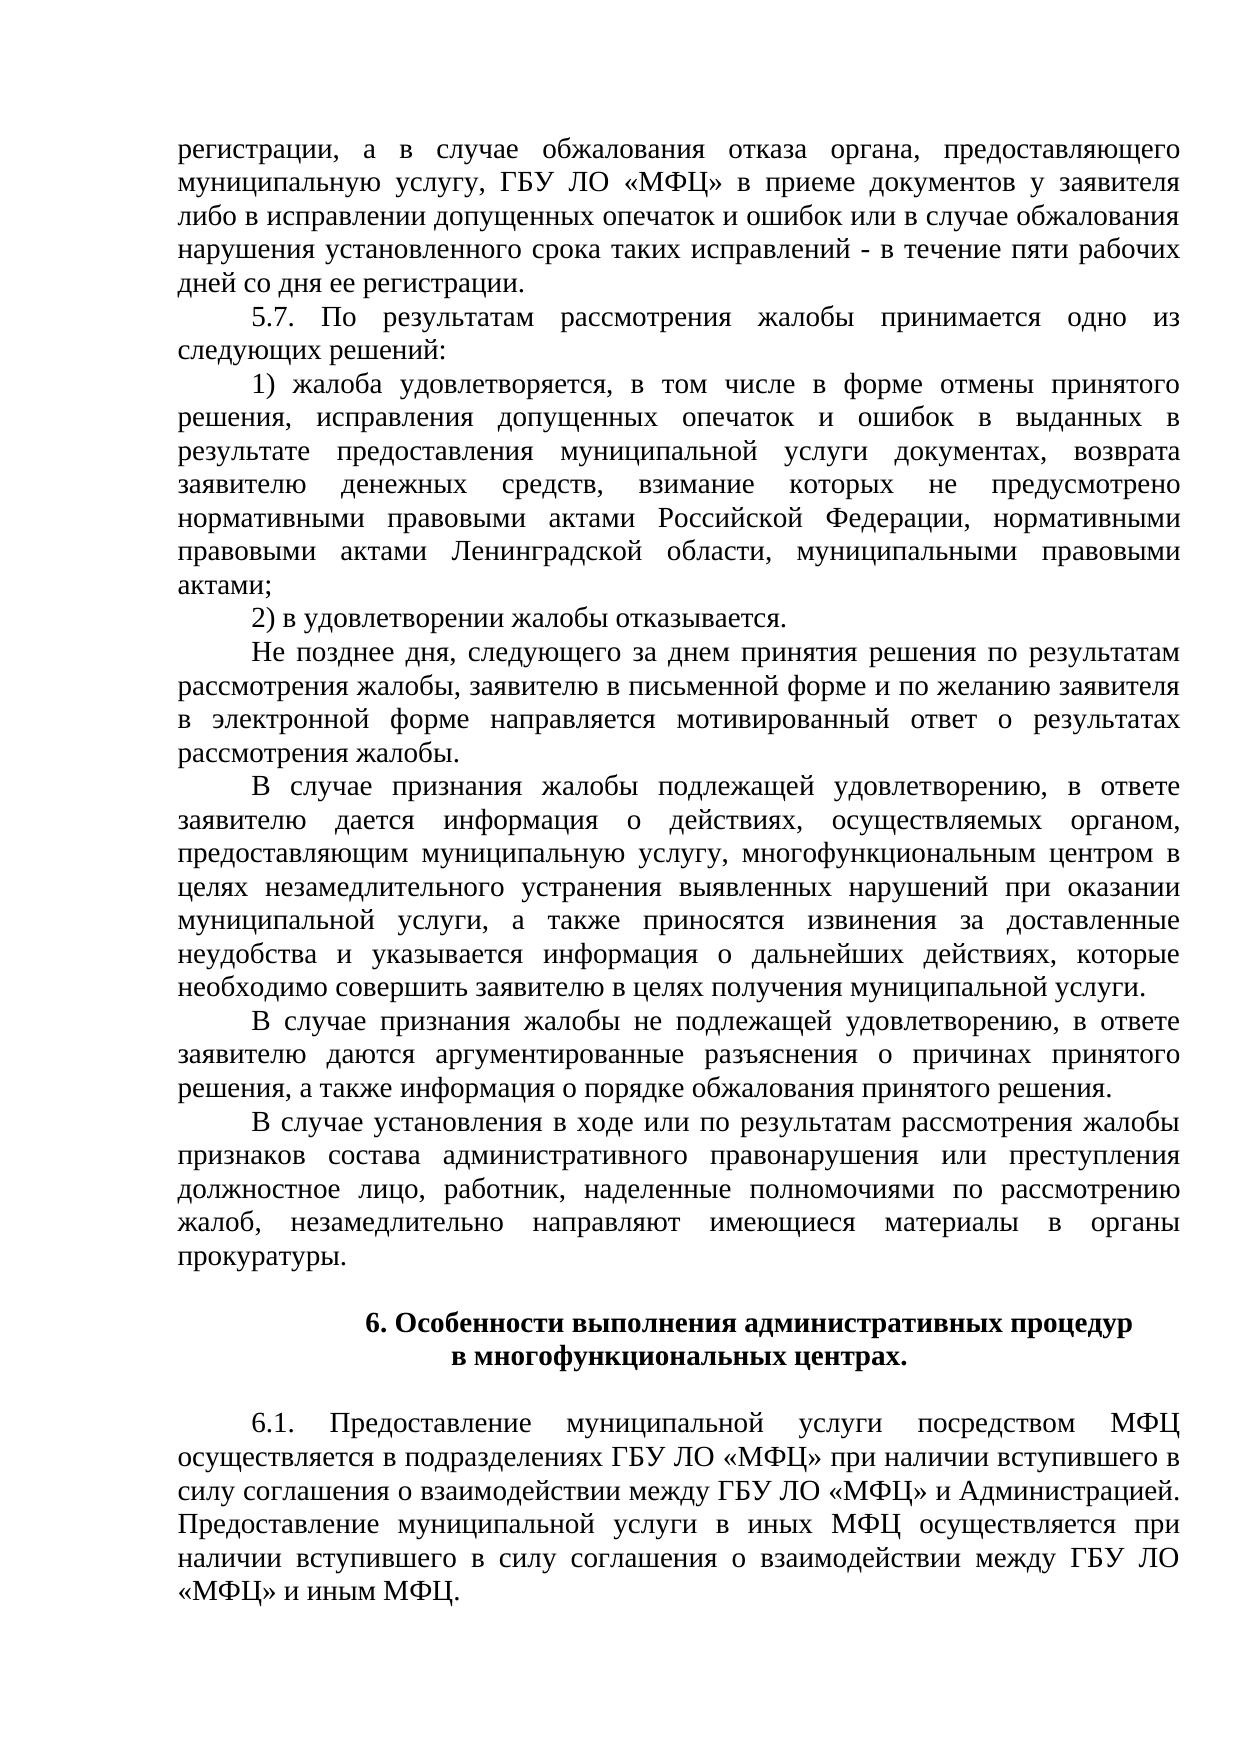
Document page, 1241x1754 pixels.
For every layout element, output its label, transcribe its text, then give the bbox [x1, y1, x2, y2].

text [177, 131, 1181, 299]
text Не позднее дня, следующего за днем принятия решения по результатам рассмотрения жалобы, заявителю в письменной форме и по желанию заявителя в электронной форме направляется мотивированный ответ о результатах рассмотрения жалобы. [177, 634, 1181, 768]
text 2) в удовлетворении жалобы отказывается. [177, 601, 1181, 634]
text 6.1. Предоставление муниципальной услуги посредством МФЦ осуществляется в подразделениях ГБУ ЛО «МФЦ» при наличии вступившего в силу соглашения о взаимодействии между ГБУ ЛО «МФЦ» и Администрацией. Предоставление муниципальной услуги в иных МФЦ осуществляется при наличии вступившего в силу соглашения о взаимодействии между ГБУ ЛО «МФЦ» и иным МФЦ. [177, 1406, 1181, 1607]
text 6. Особенности выполнения административных процедур в многофункциональных центрах. [177, 1305, 1181, 1372]
text В случае установления в ходе или по результатам рассмотрения жалобы признаков состава административного правонарушения или преступления должностное лицо, работник, наделенные полномочиями по рассмотрению жалоб, незамедлительно направляют имеющиеся материалы в органы прокуратуры. [177, 1104, 1181, 1271]
text В случае признания жалобы не подлежащей удовлетворению, в ответе заявителю даются аргументированные разъяснения о причинах принятого решения, а также информация о порядке обжалования принятого решения. [177, 1003, 1181, 1104]
text 5.7. По результатам рассмотрения жалобы принимается одно из следующих решений: [177, 299, 1181, 366]
text 1) жалоба удовлетворяется, в том числе в форме отмены принятого решения, исправления допущенных опечаток и ошибок в выданных в результате предоставления муниципальной услуги документах, возврата заявителю денежных средств, взимание которых не предусмотрено нормативными правовыми актами Российской Федерации, нормативными правовыми актами Ленинградской области, муниципальными правовыми актами; [177, 366, 1181, 601]
text В случае признания жалобы подлежащей удовлетворению, в ответе заявителю дается информация о действиях, осуществляемых органом, предоставляющим муниципальную услугу, многофункциональным центром в целях незамедлительного устранения выявленных нарушений при оказании муниципальной услуги, а также приносятся извинения за доставленные неудобства и указывается информация о дальнейших действиях, которые необходимо совершить заявителю в целях получения муниципальной услуги. [177, 768, 1181, 1003]
